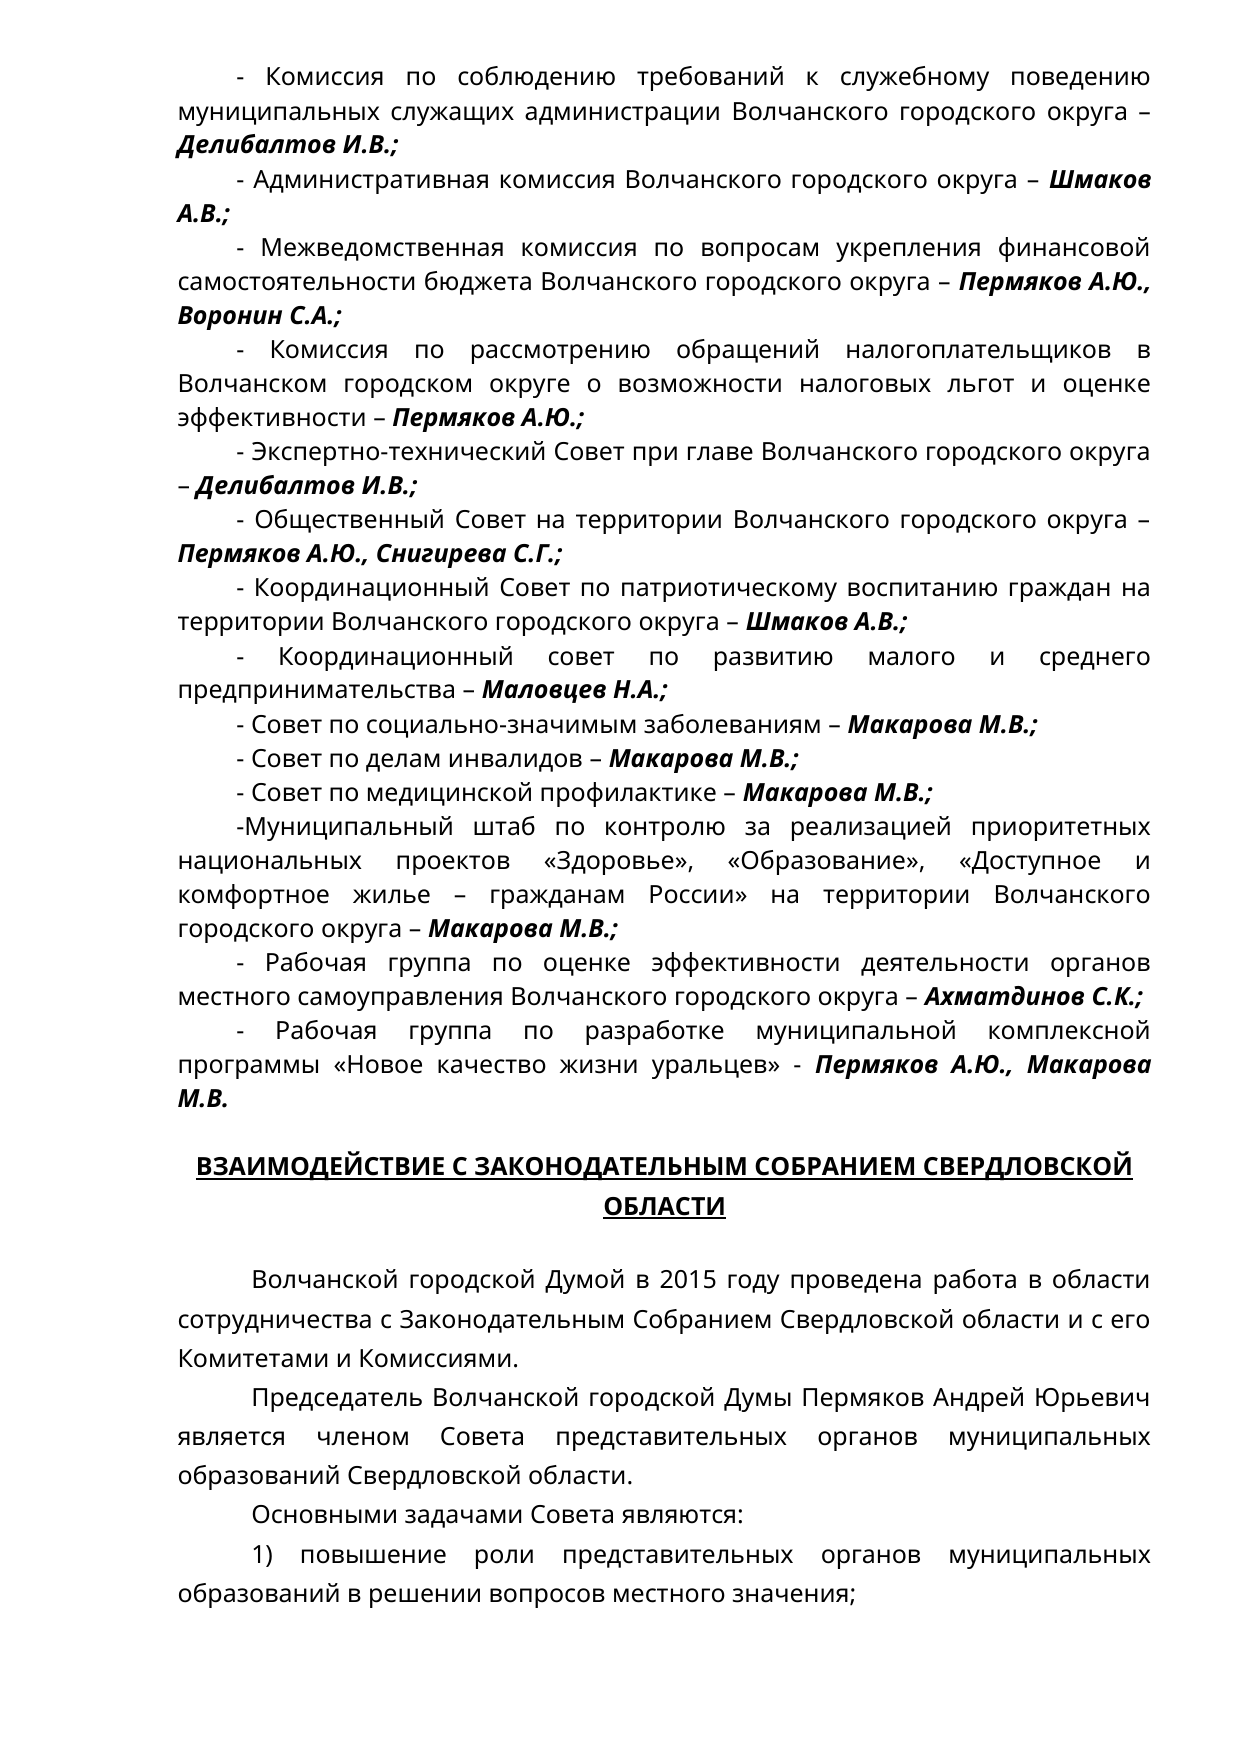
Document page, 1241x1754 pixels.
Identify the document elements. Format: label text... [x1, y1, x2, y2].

text Председатель Волчанской городской Думы Пермяков Андрей Юрьевич является членом Совета представительных органов муниципальных образований Свердловской области. [177, 1379, 1152, 1492]
text - Совет по делам инвалидов – Макарова М.В.; [177, 740, 1152, 774]
text Основными задачами Совета являются: [177, 1497, 1152, 1531]
text - Экспертно-технический Совет при главе Волчанского городского округа – Делибалтов И.В.; [177, 434, 1152, 502]
text - Общественный Совет на территории Волчанского городского округа – Пермяков А.Ю., Снигирева С.Г.; [177, 502, 1152, 570]
text ВЗАИМОДЕЙСТВИЕ С ЗАКОНОДАТЕЛЬНЫМ СОБРАНИЕМ СВЕРДЛОВСКОЙ ОБЛАСТИ [177, 1149, 1152, 1222]
text - Комиссия по рассмотрению обращений налогоплательщиков в Волчанском городском округе о возможности налоговых льгот и оценке эффективности – Пермяков А.Ю.; [177, 332, 1152, 434]
text - Рабочая группа по оценке эффективности деятельности органов местного самоуправления Волчанского городского округа – Ахматдинов С.К.; [177, 945, 1152, 1013]
text 1) повышение роли представительных органов муниципальных образований в решении вопросов местного значения; [177, 1536, 1152, 1609]
text - Межведомственная комиссия по вопросам укрепления финансовой самостоятельности бюджета Волчанского городского округа – Пермяков А.Ю., Воронин С.А.; [177, 229, 1152, 332]
text - Комиссия по соблюдению требований к служебному поведению муниципальных служащих администрации Волчанского городского округа – Делибалтов И.В.; [177, 59, 1152, 161]
text - Рабочая группа по разработке муниципальной комплексной программы «Новое качество жизни уральцев» - Пермяков А.Ю., Макарова М.В. [177, 1013, 1152, 1115]
text -Муниципальный штаб по контролю за реализацией приоритетных национальных проектов «Здоровье», «Образование», «Доступное и комфортное жилье – гражданам России» на территории Волчанского городского округа – Макарова М.В.; [177, 808, 1152, 945]
text - Совет по медицинской профилактике – Макарова М.В.; [177, 774, 1152, 808]
text - Координационный Совет по патриотическому воспитанию граждан на территории Волчанского городского округа – Шмаков А.В.; [177, 570, 1152, 638]
text - Координационный совет по развитию малого и среднего предпринимательства – Маловцев Н.А.; [177, 638, 1152, 706]
text Волчанской городской Думой в 2015 году проведена работа в области сотрудничества с Законодательным Собранием Свердловской области и с его Комитетами и Комиссиями. [177, 1262, 1152, 1374]
text - Совет по социально-значимым заболеваниям – Макарова М.В.; [177, 706, 1152, 740]
text - Административная комиссия Волчанского городского округа – Шмаков А.В.; [177, 161, 1152, 229]
